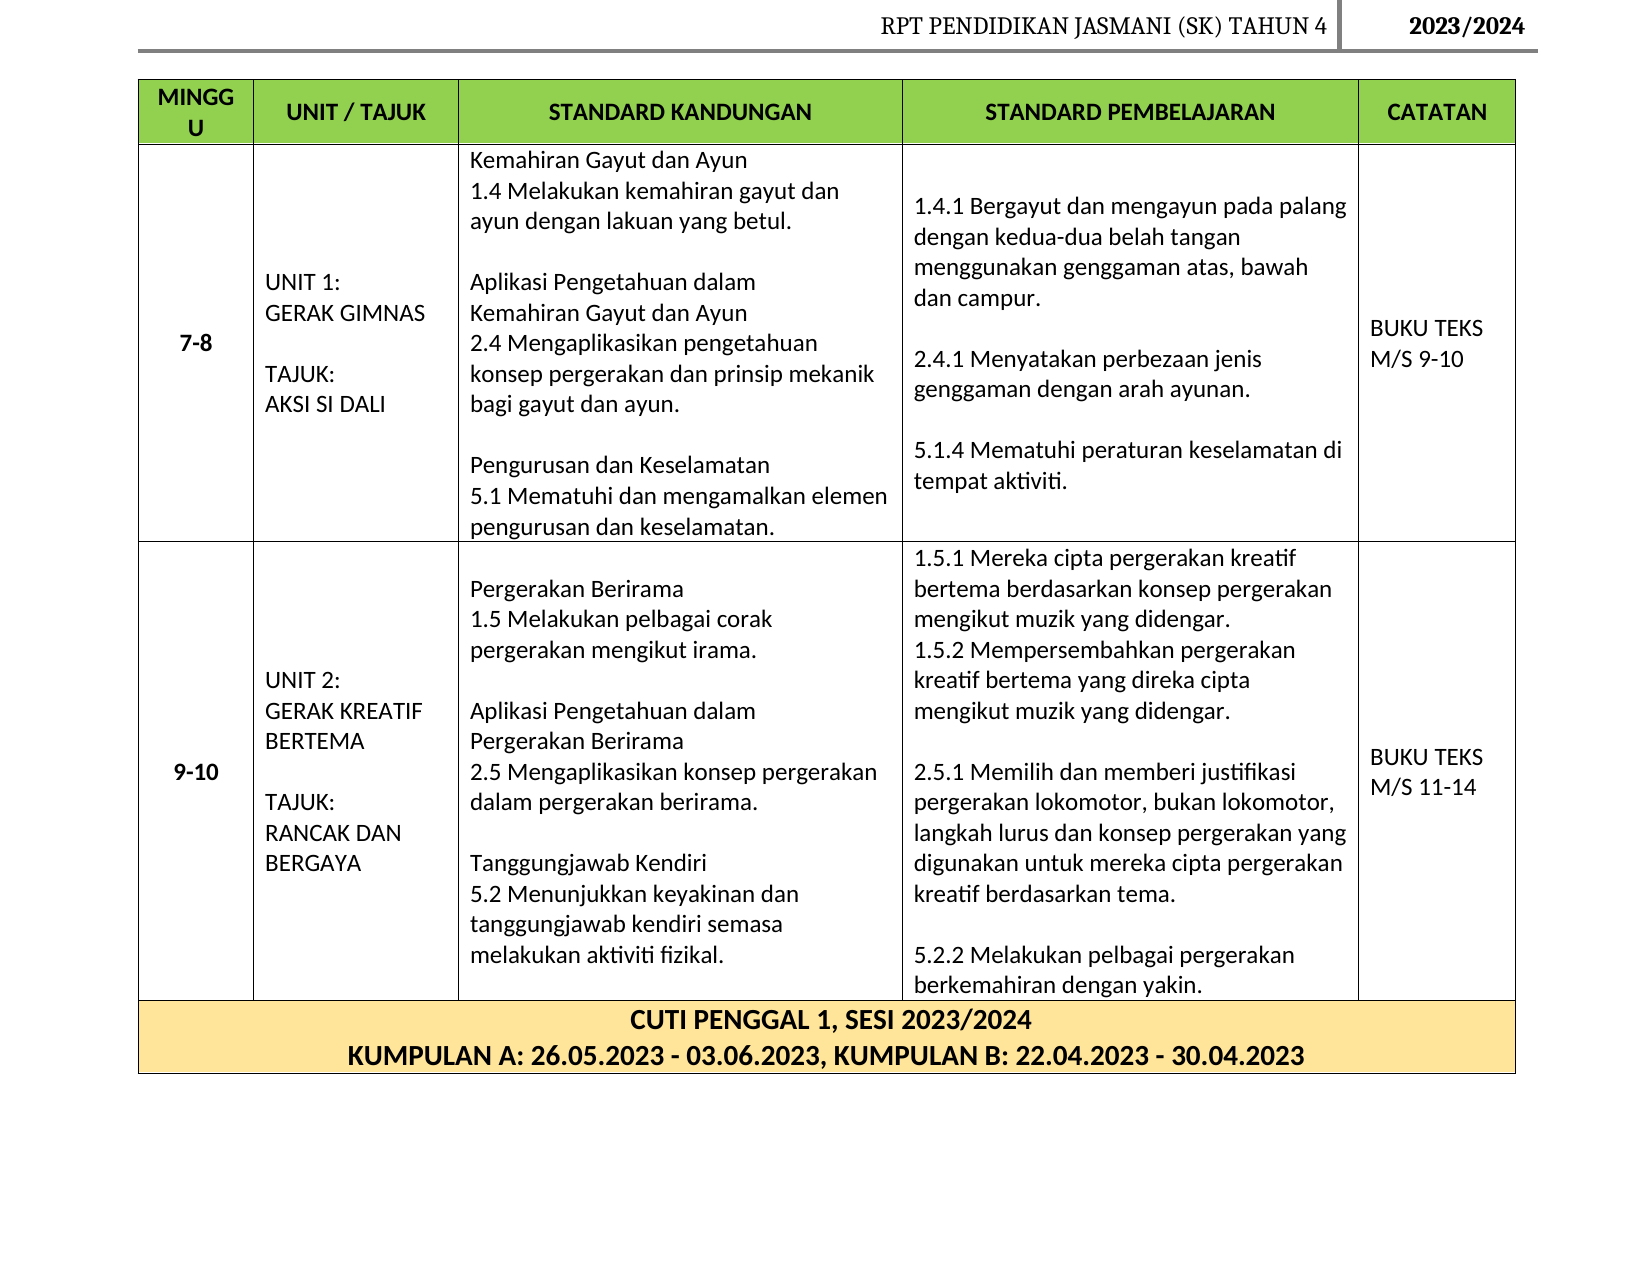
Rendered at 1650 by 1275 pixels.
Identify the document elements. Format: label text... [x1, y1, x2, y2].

table_header STANDARD PEMBELAJARAN [903, 80, 1358, 143]
table_header STANDARD KANDUNGAN [459, 80, 902, 143]
table_cell BUKU TEKS M/S 9-10 [1359, 145, 1515, 541]
table_cell 1.4.1 Bergayut dan mengayun pada palang dengan kedua-dua belah tangan menggunakan genggaman atas, bawah dan campur. 2.4.1 Menyatakan perbezaan jenis genggaman dengan arah ayunan. 5.1.4 Mematuhi peraturan keselamatan di tempat aktiviti. [903, 145, 1358, 541]
table_header UNIT / TAJUK [254, 80, 458, 143]
table_cell 1.5.1 Mereka cipta pergerakan kreatif bertema berdasarkan konsep pergerakan mengikut muzik yang didengar. 1.5.2 Mempersembahkan pergerakan kreatif bertema yang direka cipta mengikut muzik yang didengar. 2.5.1 Memilih dan memberi justifikasi pergerakan lokomotor, bukan lokomotor, langkah lurus dan konsep pergerakan yang digunakan untuk mereka cipta pergerakan kreatif berdasarkan tema. 5.2.2 Melakukan pelbagai pergerakan berkemahiran dengan yakin. [903, 542, 1358, 1000]
table_cell BUKU TEKS M/S 11-14 [1359, 542, 1515, 1000]
table_cell 9-10 [139, 542, 253, 1000]
table_cell CUTI PENGGAL 1, SESI 2023/2024 KUMPULAN A: 26.05.2023 - 03.06.2023, KUMPULAN B: 22.04.2023 - 30.04.2023 [139, 1001, 1515, 1072]
table_header CATATAN [1359, 80, 1515, 143]
table_cell UNIT 1: GERAK GIMNAS TAJUK: AKSI SI DALI [254, 145, 458, 541]
table_cell Kemahiran Gayut dan Ayun 1.4 Melakukan kemahiran gayut dan ayun dengan lakuan yang betul. Aplikasi Pengetahuan dalam Kemahiran Gayut dan Ayun 2.4 Mengaplikasikan pengetahuan konsep pergerakan dan prinsip mekanik bagi gayut dan ayun. Pengurusan dan Keselamatan 5.1 Mematuhi dan mengamalkan elemen pengurusan dan keselamatan. [459, 145, 902, 541]
table_header MINGGU [139, 80, 253, 143]
table_cell 7-8 [139, 145, 253, 541]
table_cell UNIT 2: GERAK KREATIF BERTEMA TAJUK: RANCAK DAN BERGAYA [254, 542, 458, 1000]
table_cell Pergerakan Berirama 1.5 Melakukan pelbagai corak pergerakan mengikut irama. Aplikasi Pengetahuan dalam Pergerakan Berirama 2.5 Mengaplikasikan konsep pergerakan dalam pergerakan berirama. Tanggungjawab Kendiri 5.2 Menunjukkan keyakinan dan tanggungjawab kendiri semasa melakukan aktiviti fizikal. [459, 542, 902, 1000]
